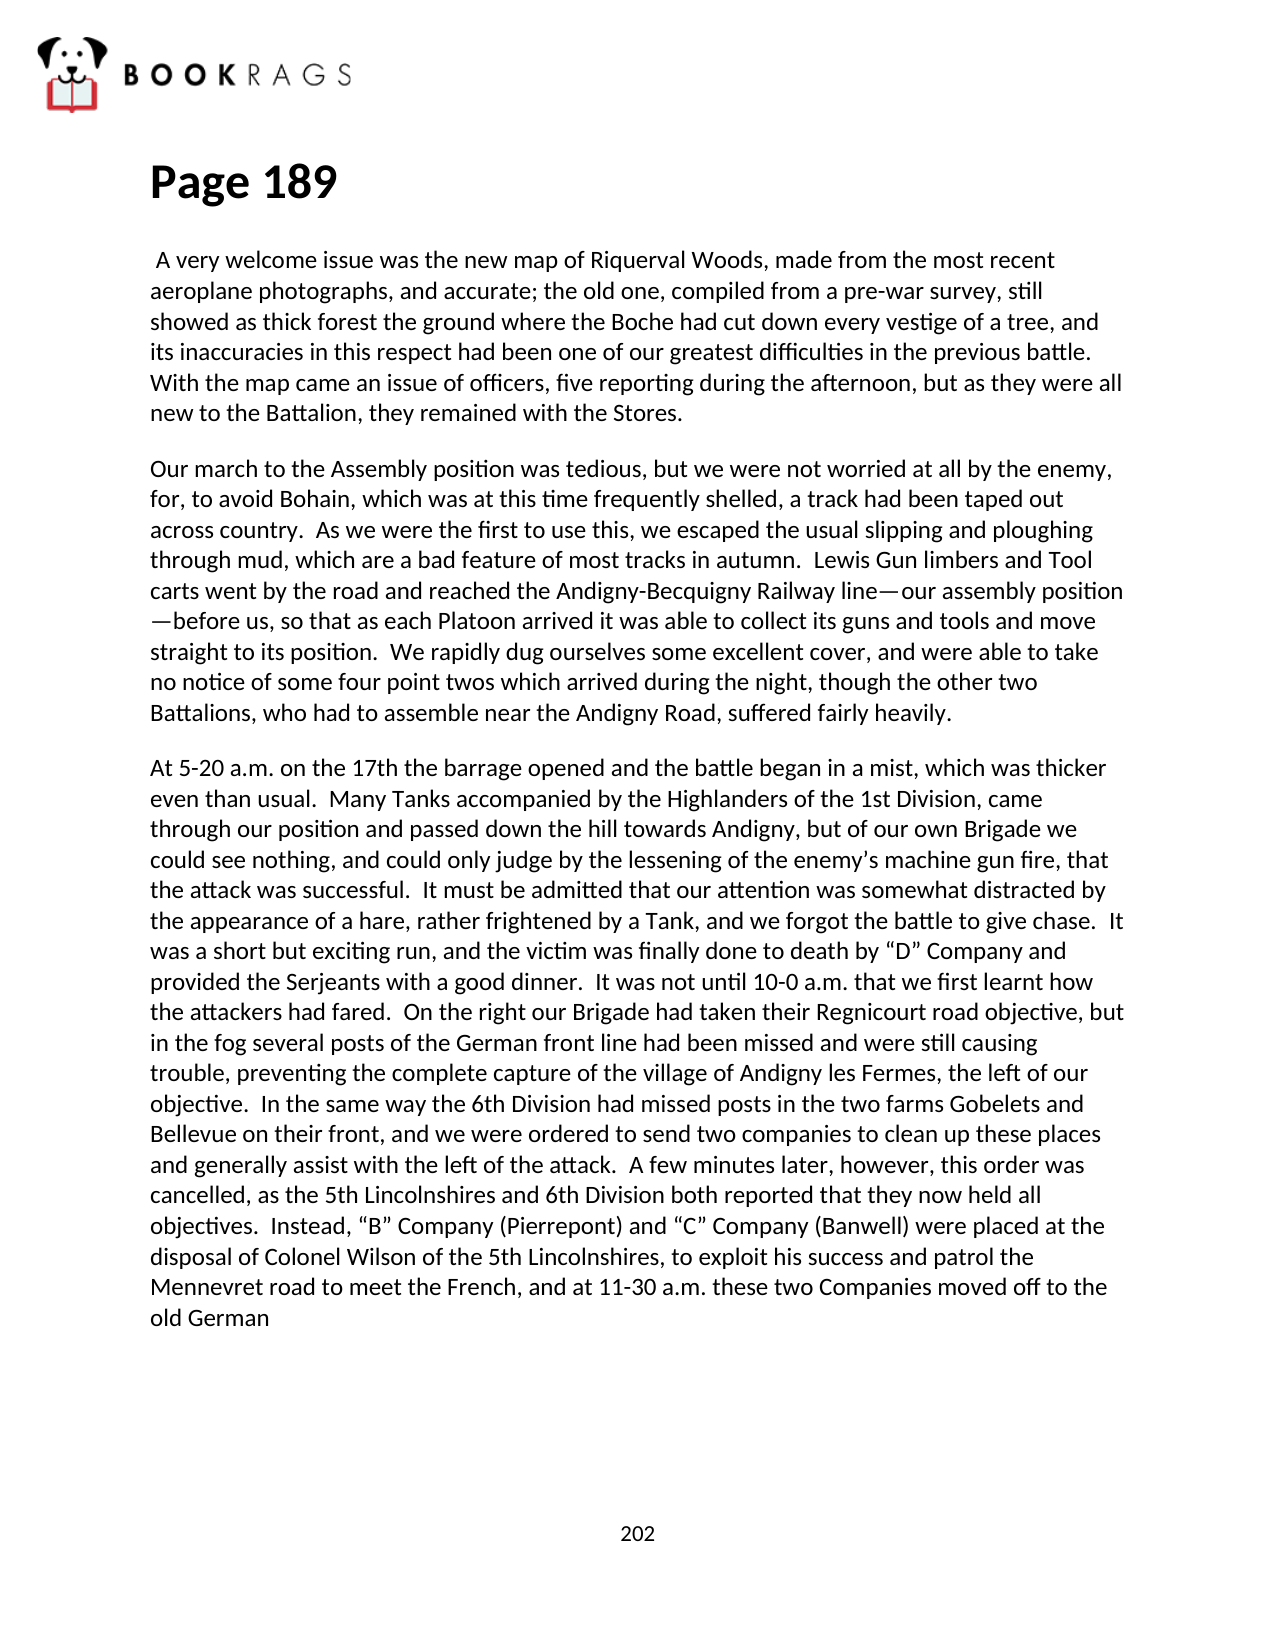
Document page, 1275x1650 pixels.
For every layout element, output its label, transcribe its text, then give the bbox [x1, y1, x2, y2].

text Our march to the Assembly position was tedious, but we were not worried at all by the enemy, for, to avoid Bohain, which was at this time frequently shelled, a track had been taped out across country. As we were the first to use this, we escaped the usual slipping and ploughing through mud, which are a bad feature of most tracks in autumn. Lewis Gun limbers and Tool carts went by the road and reached the Andigny-Becquigny Railway line—­our assembly position—­before us, so that as each Platoon arrived it was able to collect its guns and tools and move straight to its position. We rapidly dug ourselves some excellent cover, and were able to take no notice of some four point twos which arrived during the night, though the other two Battalions, who had to assemble near the Andigny Road, suffered fairly heavily. [150, 453, 1125, 727]
picture [37, 37, 351, 113]
text A very welcome issue was the new map of Riquerval Woods, made from the most recent aeroplane photographs, and accurate; the old one, compiled from a pre-war survey, still showed as thick forest the ground where the Boche had cut down every vestige of a tree, and its inaccuracies in this respect had been one of our greatest difficulties in the previous battle. With the map came an issue of officers, five reporting during the afternoon, but as they were all new to the Battalion, they remained with the Stores. [150, 244, 1125, 428]
text Page 189 [150, 150, 1125, 211]
text At 5-20 a.m. on the 17th the barrage opened and the battle began in a mist, which was thicker even than usual. Many Tanks accompanied by the Highlanders of the 1st Division, came through our position and passed down the hill towards Andigny, but of our own Brigade we could see nothing, and could only judge by the lessening of the enemy’s machine gun fire, that the attack was successful. It must be admitted that our attention was somewhat distracted by the appearance of a hare, rather frightened by a Tank, and we forgot the battle to give chase. It was a short but exciting run, and the victim was finally done to death by “D” Company and provided the Serjeants with a good dinner. It was not until 10-0 a.m. that we first learnt how the attackers had fared. On the right our Brigade had taken their Regnicourt road objective, but in the fog several posts of the German front line had been missed and were still causing trouble, preventing the complete capture of the village of Andigny les Fermes, the left of our objective. In the same way the 6th Division had missed posts in the two farms Gobelets and Bellevue on their front, and we were ordered to send two companies to clean up these places and generally assist with the left of the attack. A few minutes later, however, this order was cancelled, as the 5th Lincolnshires and 6th Division both reported that they now held all objectives. Instead, “B” Company (Pierrepont) and “C” Company (Banwell) were placed at the disposal of Colonel Wilson of the 5th Lincolnshires, to exploit his success and patrol the Mennevret road to meet the French, and at 11-30 a.m. these two Companies moved off to the old German [150, 752, 1125, 1332]
